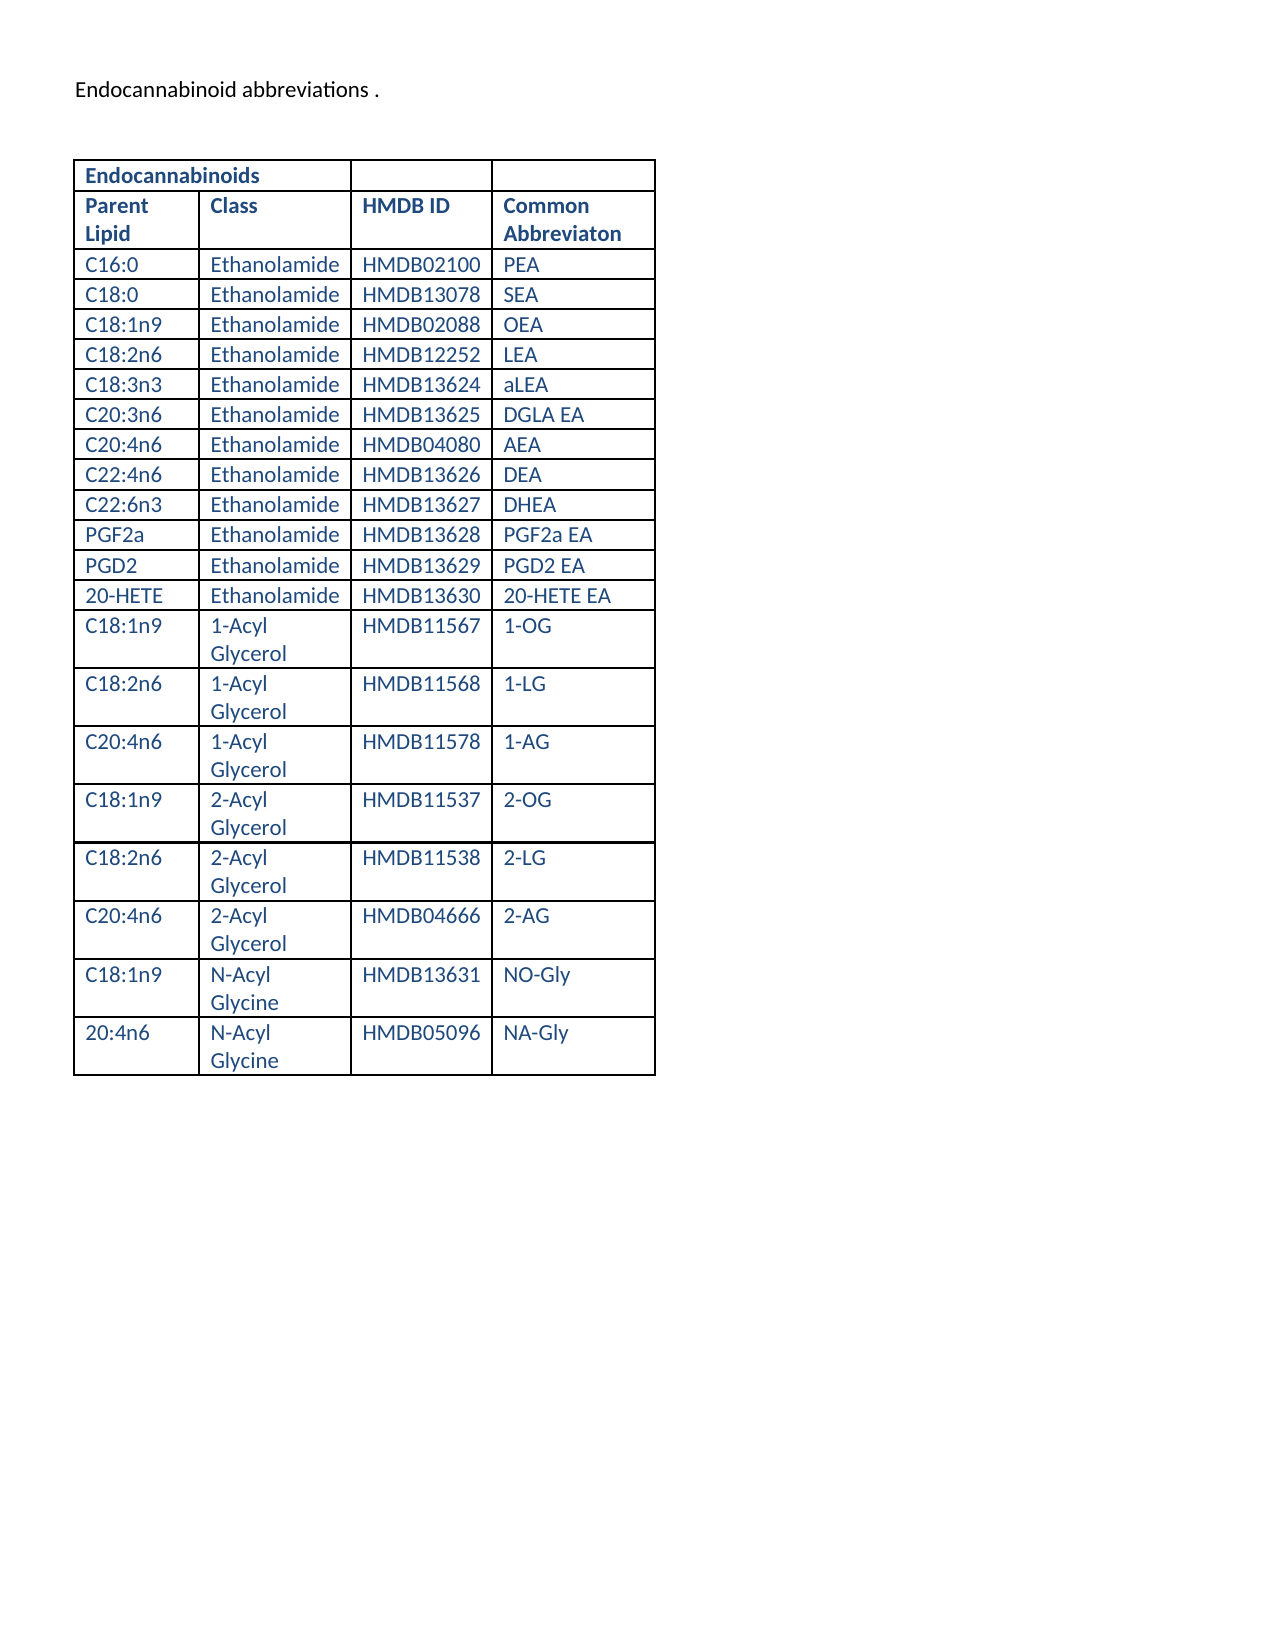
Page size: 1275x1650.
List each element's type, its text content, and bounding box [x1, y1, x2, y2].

table_cell C18:2n6 [75, 844, 198, 899]
table_cell PEA [493, 250, 654, 278]
table_cell HMDB13627 [352, 491, 491, 518]
table_cell DHEA [493, 491, 654, 518]
table_cell HMDB11568 [352, 669, 491, 725]
table_cell 20-HETE EA [493, 581, 654, 609]
table_cell HMDB13630 [352, 581, 491, 609]
table_cell NA-Gly [493, 1018, 654, 1074]
table_cell C20:3n6 [75, 400, 198, 428]
table_cell C18:0 [75, 280, 198, 308]
table_cell HMDB13628 [352, 521, 491, 549]
table_cell C22:6n3 [75, 491, 198, 518]
text Endocannabinoid abbreviations . [75, 75, 1200, 103]
table_header [352, 161, 491, 189]
table_cell Ethanolamide [200, 280, 350, 308]
table_cell Ethanolamide [200, 521, 350, 549]
table_cell HMDB13629 [352, 551, 491, 579]
table_cell 20:4n6 [75, 1018, 198, 1074]
table_cell HMDB02088 [352, 310, 491, 338]
table_cell Common Abbreviaton [493, 192, 654, 248]
table_cell Ethanolamide [200, 310, 350, 338]
table_header Endocannabinoids [75, 161, 350, 189]
table_cell Ethanolamide [200, 460, 350, 488]
table_cell OEA [493, 310, 654, 338]
table_cell Ethanolamide [200, 430, 350, 458]
table_cell N-Acyl Glycine [200, 960, 350, 1016]
table_cell 2-Acyl Glycerol [200, 785, 350, 841]
table_cell C20:4n6 [75, 727, 198, 783]
table_cell 20-HETE [75, 581, 198, 609]
table_cell HMDB11578 [352, 727, 491, 783]
table_cell HMDB13078 [352, 280, 491, 308]
table_cell 2-OG [493, 785, 654, 841]
table_cell Ethanolamide [200, 581, 350, 609]
table_header [493, 161, 654, 189]
table_cell C18:1n9 [75, 960, 198, 1016]
table_cell HMDB11537 [352, 785, 491, 841]
table_cell PGF2a [75, 521, 198, 549]
table_cell C16:0 [75, 250, 198, 278]
table_cell Ethanolamide [200, 250, 350, 278]
table_cell PGD2 EA [493, 551, 654, 579]
table_cell 2-LG [493, 844, 654, 899]
table_cell HMDB12252 [352, 340, 491, 368]
table_cell N-Acyl Glycine [200, 1018, 350, 1074]
table_cell PGD2 [75, 551, 198, 579]
table_cell SEA [493, 280, 654, 308]
table_cell AEA [493, 430, 654, 458]
table_cell Ethanolamide [200, 340, 350, 368]
table_cell HMDB04080 [352, 430, 491, 458]
table_cell HMDB11567 [352, 611, 491, 667]
table_cell LEA [493, 340, 654, 368]
table_cell 2-Acyl Glycerol [200, 844, 350, 899]
table_cell 1-LG [493, 669, 654, 725]
table_cell HMDB04666 [352, 902, 491, 958]
table_cell PGF2a EA [493, 521, 654, 549]
table_cell C18:3n3 [75, 370, 198, 398]
table_cell 1-Acyl Glycerol [200, 669, 350, 725]
table_cell C22:4n6 [75, 460, 198, 488]
table_cell C20:4n6 [75, 902, 198, 958]
table_cell C18:2n6 [75, 669, 198, 725]
table_cell HMDB ID [352, 192, 491, 248]
table_cell aLEA [493, 370, 654, 398]
table_cell C20:4n6 [75, 430, 198, 458]
table_cell 2-AG [493, 902, 654, 958]
table_cell C18:2n6 [75, 340, 198, 368]
table_cell HMDB05096 [352, 1018, 491, 1074]
table_cell C18:1n9 [75, 785, 198, 841]
table_cell DEA [493, 460, 654, 488]
table_cell 1-Acyl Glycerol [200, 727, 350, 783]
table_cell Ethanolamide [200, 370, 350, 398]
table_cell Class [200, 192, 350, 248]
table_cell HMDB02100 [352, 250, 491, 278]
table_cell HMDB11538 [352, 844, 491, 899]
table_cell NO-Gly [493, 960, 654, 1016]
table_cell 1-AG [493, 727, 654, 783]
table_cell Parent Lipid [75, 192, 198, 248]
table_cell HMDB13625 [352, 400, 491, 428]
table_cell Ethanolamide [200, 551, 350, 579]
table_cell 2-Acyl Glycerol [200, 902, 350, 958]
table_cell HMDB13624 [352, 370, 491, 398]
table_cell C18:1n9 [75, 310, 198, 338]
table_cell DGLA EA [493, 400, 654, 428]
table_cell HMDB13626 [352, 460, 491, 488]
table_cell Ethanolamide [200, 400, 350, 428]
table_cell HMDB13631 [352, 960, 491, 1016]
table_cell 1-Acyl Glycerol [200, 611, 350, 667]
table_cell 1-OG [493, 611, 654, 667]
table_cell C18:1n9 [75, 611, 198, 667]
table_cell Ethanolamide [200, 491, 350, 518]
